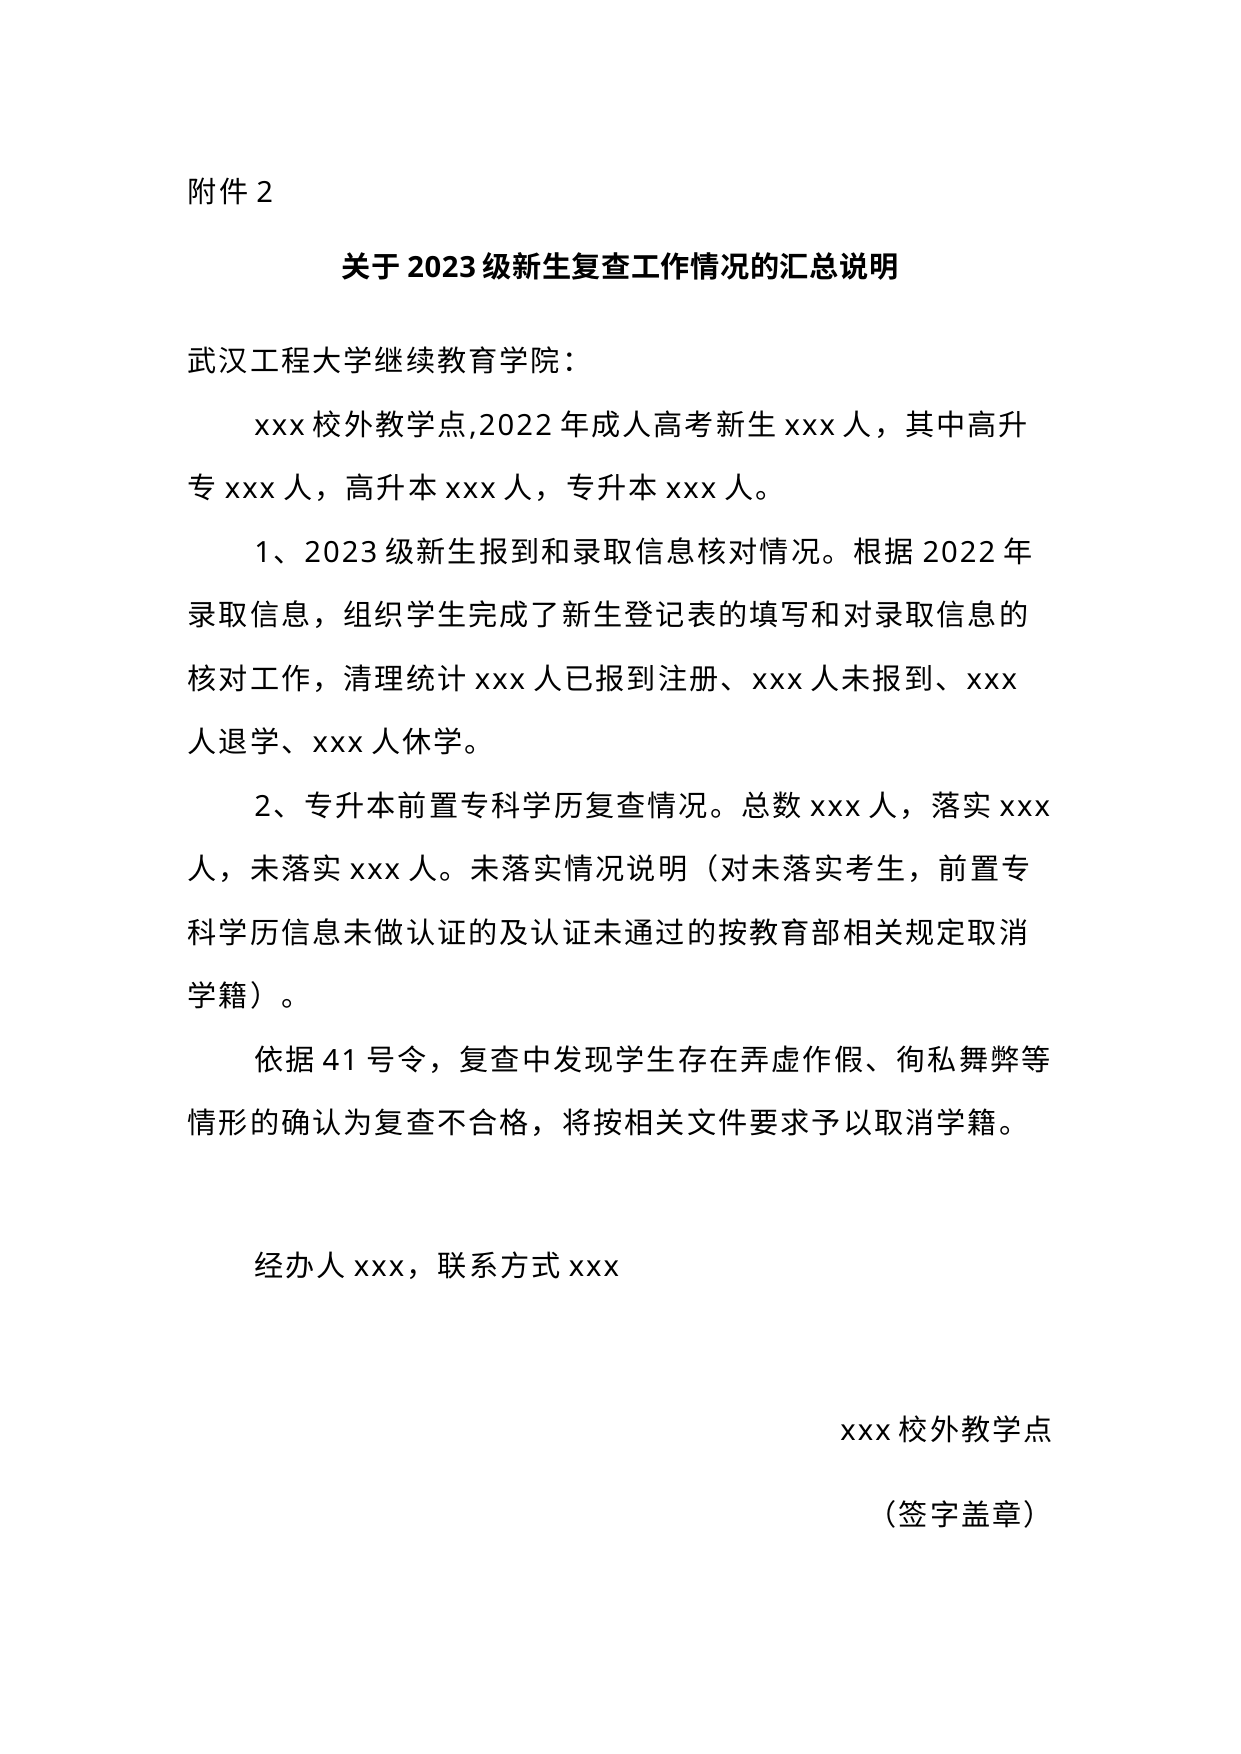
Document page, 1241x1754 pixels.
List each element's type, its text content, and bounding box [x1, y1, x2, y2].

text xxx校外教学点 [187, 1407, 1053, 1449]
text 关于2023级新生复查工作情况的汇总说明 [187, 246, 1053, 285]
text 1、2023级新生报到和录取信息核对情况。根据2022年录取信息，组织学生完成了新生登记表的填写和对录取信息的核对工作，清理统计xxx人已报到注册、xxx人未报到、xxx人退学、xxx人休学。 [187, 528, 1053, 761]
text 武汉工程大学继续教育学院： [187, 338, 1053, 380]
text 依据41号令，复查中发现学生存在弄虚作假、徇私舞弊等情形的确认为复查不合格，将按相关文件要求予以取消学籍。 [187, 1036, 1053, 1142]
text 附件2 [187, 171, 1053, 210]
text （签字盖章） [187, 1492, 1053, 1534]
list 专升本前置专科学历复查情况。总数xxx人，落实xxx人，未落实xxx人。未落实情况说明（对未落实考生，前置专科学历信息未做认证的及认证未通过的按教育部相关规定取消学籍）。 [187, 782, 1053, 1015]
text xxx校外教学点,2022年成人高考新生xxx人，其中高升专xxx人，高升本xxx人，专升本xxx人。 [187, 401, 1053, 507]
text 经办人xxx，联系方式xxx [187, 1243, 1053, 1285]
